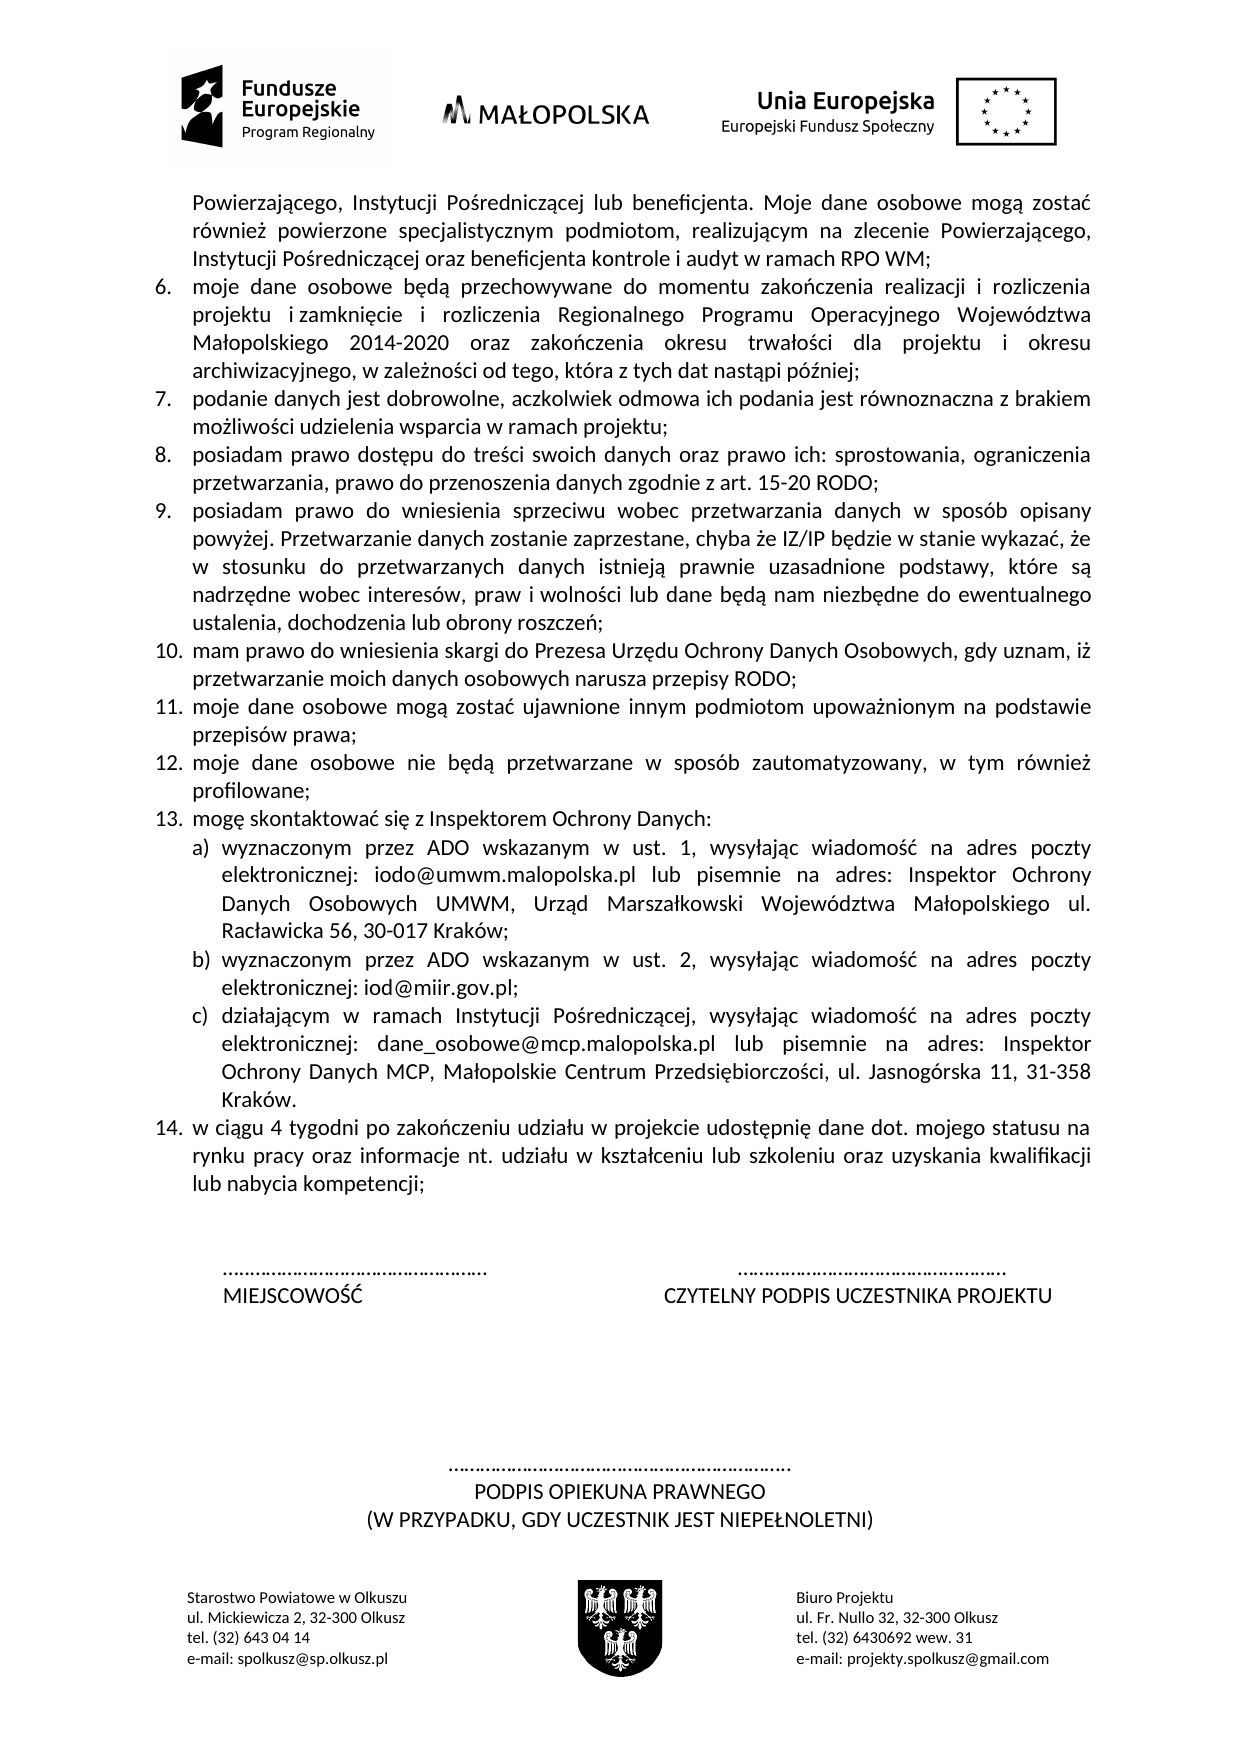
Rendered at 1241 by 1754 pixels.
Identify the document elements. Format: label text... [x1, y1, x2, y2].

list moje dane osobowe będą przechowywane do momentu zakończenia realizacji i rozliczenia projektu i zamknięcie i rozliczenia Regionalnego Programu Operacyjnego Województwa Małopolskiego 2014-2020 oraz zakończenia okresu trwałości dla projektu i okresu archiwizacyjnego, w zależności od tego, która z tych dat nastąpi później; [154, 272, 1093, 384]
list podanie danych jest dobrowolne, aczkolwiek odmowa ich podania jest równoznaczna z brakiem możliwości udzielenia wsparcia w ramach projektu; [154, 384, 1093, 440]
picture [161, 44, 1079, 168]
text PODPIS OPIEKUNA PRAWNEGO [148, 1477, 1093, 1505]
picture [577, 1580, 663, 1681]
list posiadam prawo do wniesienia sprzeciwu wobec przetwarzania danych w sposób opisany powyżej. Przetwarzanie danych zostanie zaprzestane, chyba że IZ/IP będzie w stanie wykazać, że w stosunku do przetwarzanych danych istnieją prawnie uzasadnione podstawy, które są nadrzędne wobec interesów, praw i wolności lub dane będą nam niezbędne do ewentualnego ustalenia, dochodzenia lub obrony roszczeń; [154, 496, 1093, 636]
text ……………………………………………………….. [148, 1449, 1093, 1477]
list mam prawo do wniesienia skargi do Prezesa Urzędu Ochrony Danych Osobowych, gdy uznam, iż przetwarzanie moich danych osobowych narusza przepisy RODO; [154, 636, 1093, 692]
list moje dane osobowe nie będą przetwarzane w sposób zautomatyzowany, w tym również profilowane; [154, 748, 1093, 804]
list moje dane osobowe mogą zostać ujawnione innym podmiotom upoważnionym na podstawie przepisów prawa; [154, 692, 1093, 748]
list mogę skontaktować się z Inspektorem Ochrony Danych: [154, 804, 1093, 833]
list wyznaczonym przez ADO wskazanym w ust. 1, wysyłając wiadomość na adres poczty elektronicznej: iodo@umwm.malopolska.pl lub pisemnie na adres: Inspektor Ochrony Danych Osobowych UMWM, Urząd Marszałkowski Województwa Małopolskiego ul. Racławicka 56, 30-017 Kraków; [192, 833, 1093, 945]
list posiadam prawo dostępu do treści swoich danych oraz prawo ich: sprostowania, ograniczenia przetwarzania, prawo do przenoszenia danych zgodnie z art. 15-20 RODO; [154, 440, 1093, 496]
list działającym w ramach Instytucji Pośredniczącej, wysyłając wiadomość na adres poczty elektronicznej: dane_osobowe@mcp.malopolska.pl lub pisemnie na adres: Inspektor Ochrony Danych MCP, Małopolskie Centrum Przedsiębiorczości, ul. Jasnogórska 11, 31-358 Kraków. [192, 1001, 1093, 1113]
text MIEJSCOWOŚĆ CZYTELNY PODPIS UCZESTNIKA PROJEKTU [223, 1281, 1093, 1309]
list w ciągu 4 tygodni po zakończeniu udziału w projekcie udostępnię dane dot. mojego statusu na rynku pracy oraz informacje nt. udziału w kształceniu lub szkoleniu oraz uzyskania kwalifikacji lub nabycia kompetencji; [154, 1113, 1093, 1197]
list wyznaczonym przez ADO wskazanym w ust. 2, wysyłając wiadomość na adres poczty elektronicznej: iod@miir.gov.pl; [192, 945, 1093, 1001]
text (W PRZYPADKU, GDY UCZESTNIK JEST NIEPEŁNOLETNI) [148, 1505, 1093, 1533]
text …..……………………………………… …………………………………………… [223, 1253, 1093, 1281]
